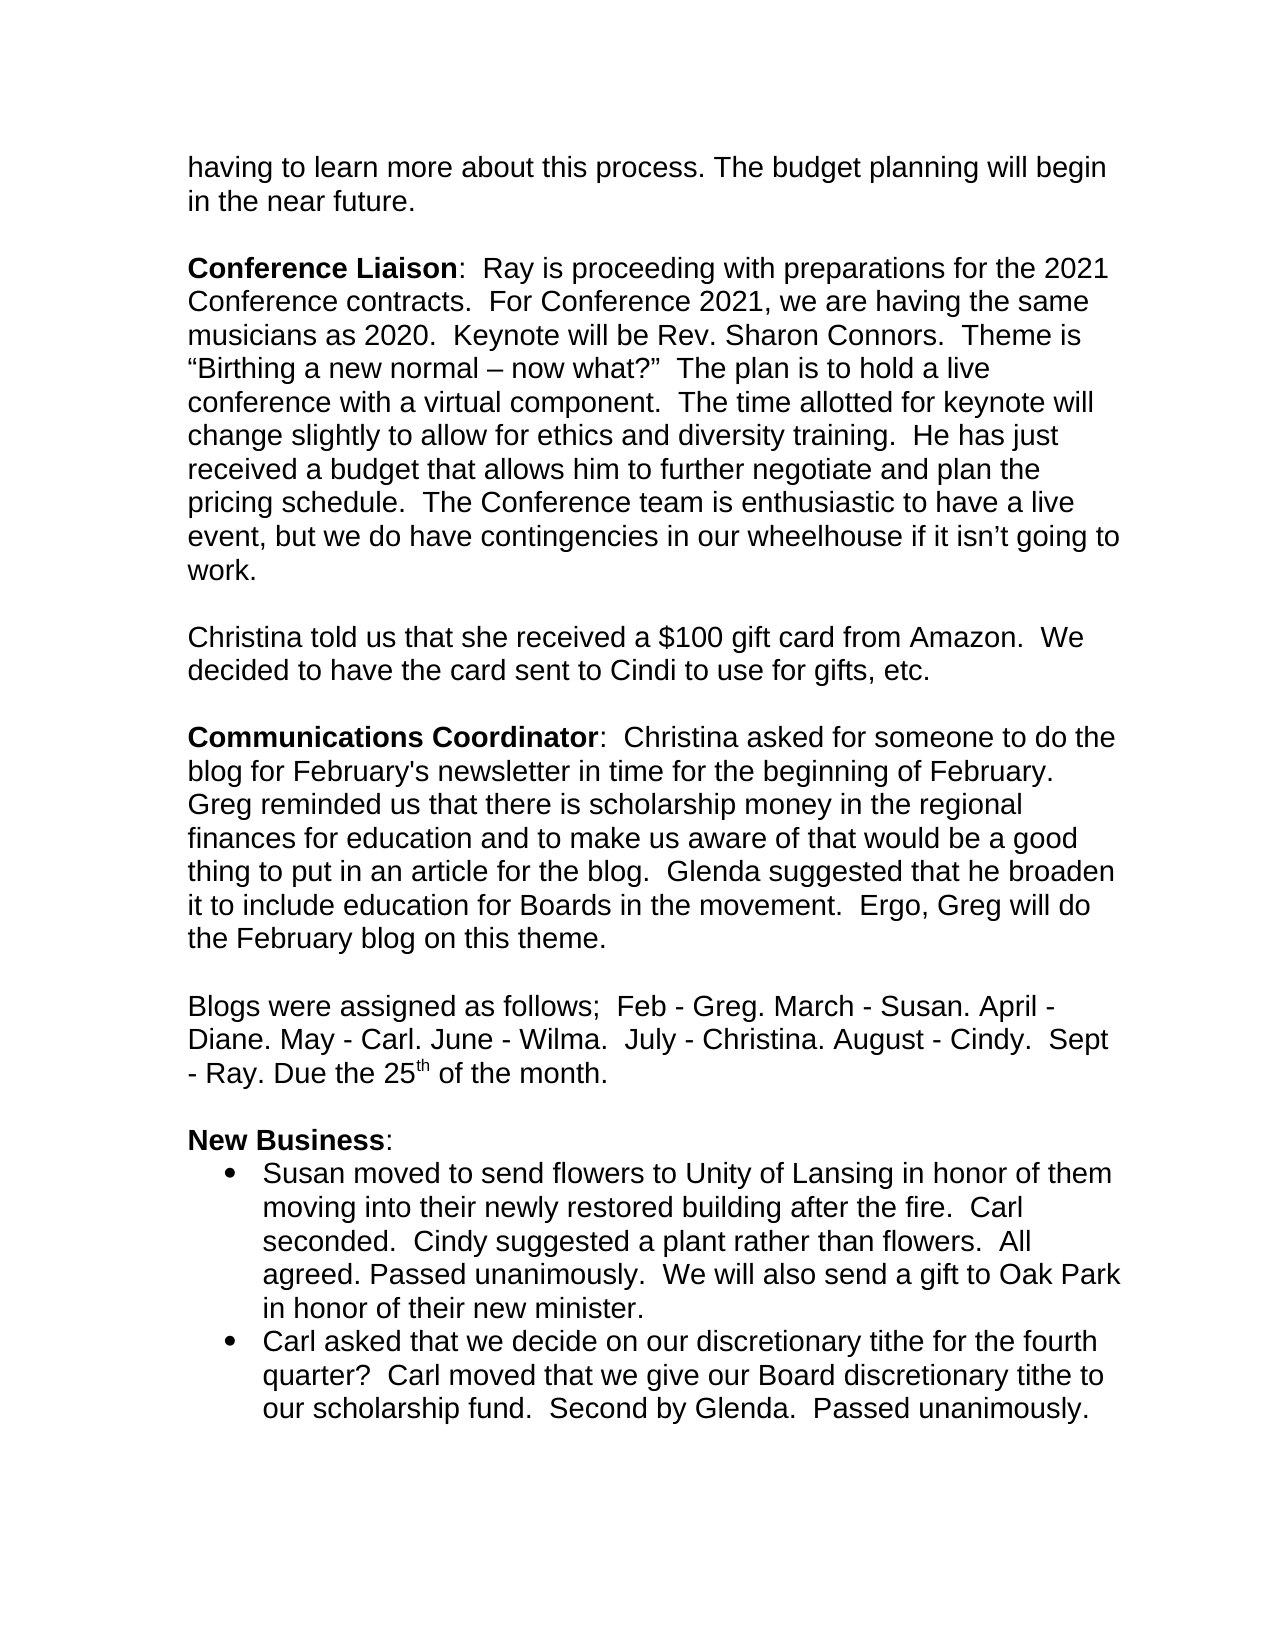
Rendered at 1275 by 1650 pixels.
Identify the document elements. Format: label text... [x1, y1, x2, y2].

text Christina told us that she received a $100 gift card from Amazon. We decided to have the card sent to Cindi to use for gifts, etc. [187, 619, 1125, 687]
text Communications Coordinator: Christina asked for someone to do the blog for February's newsletter in time for the beginning of February. Greg reminded us that there is scholarship money in the regional finances for education and to make us aware of that would be a good thing to put in an article for the blog. Glenda suggested that he broaden it to include education for Boards in the movement. Ergo, Greg will do the February blog on this theme. [187, 720, 1125, 955]
text New Business: [187, 1123, 1125, 1156]
text Blogs were assigned as follows; Feb - Greg. March - Susan. April - Diane. May - Carl. June - Wilma. July - Christina. August - Cindy. Sept - Ray. Due the 25th of the month. [187, 988, 1125, 1089]
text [187, 150, 1125, 217]
list Susan moved to send flowers to Unity of Lansing in honor of them moving into their newly restored building after the fire. Carl seconded. Cindy suggested a plant rather than flowers. All agreed. Passed unanimously. We will also send a gift to Oak Park in honor of their new minister. [225, 1156, 1125, 1324]
list Carl asked that we decide on our discretionary tithe for the fourth quarter? Carl moved that we give our Board discretionary tithe to our scholarship fund. Second by Glenda. Passed unanimously. [225, 1324, 1125, 1425]
text Conference Liaison: Ray is proceeding with preparations for the 2021 Conference contracts. For Conference 2021, we are having the same musicians as 2020. Keynote will be Rev. Sharon Connors. Theme is “Birthing a new normal – now what?” The plan is to hold a live conference with a virtual component. The time allotted for keynote will change slightly to allow for ethics and diversity training. He has just received a budget that allows him to further negotiate and plan the pricing schedule. The Conference team is enthusiastic to have a live event, but we do have contingencies in our wheelhouse if it isn’t going to work. [187, 251, 1125, 586]
